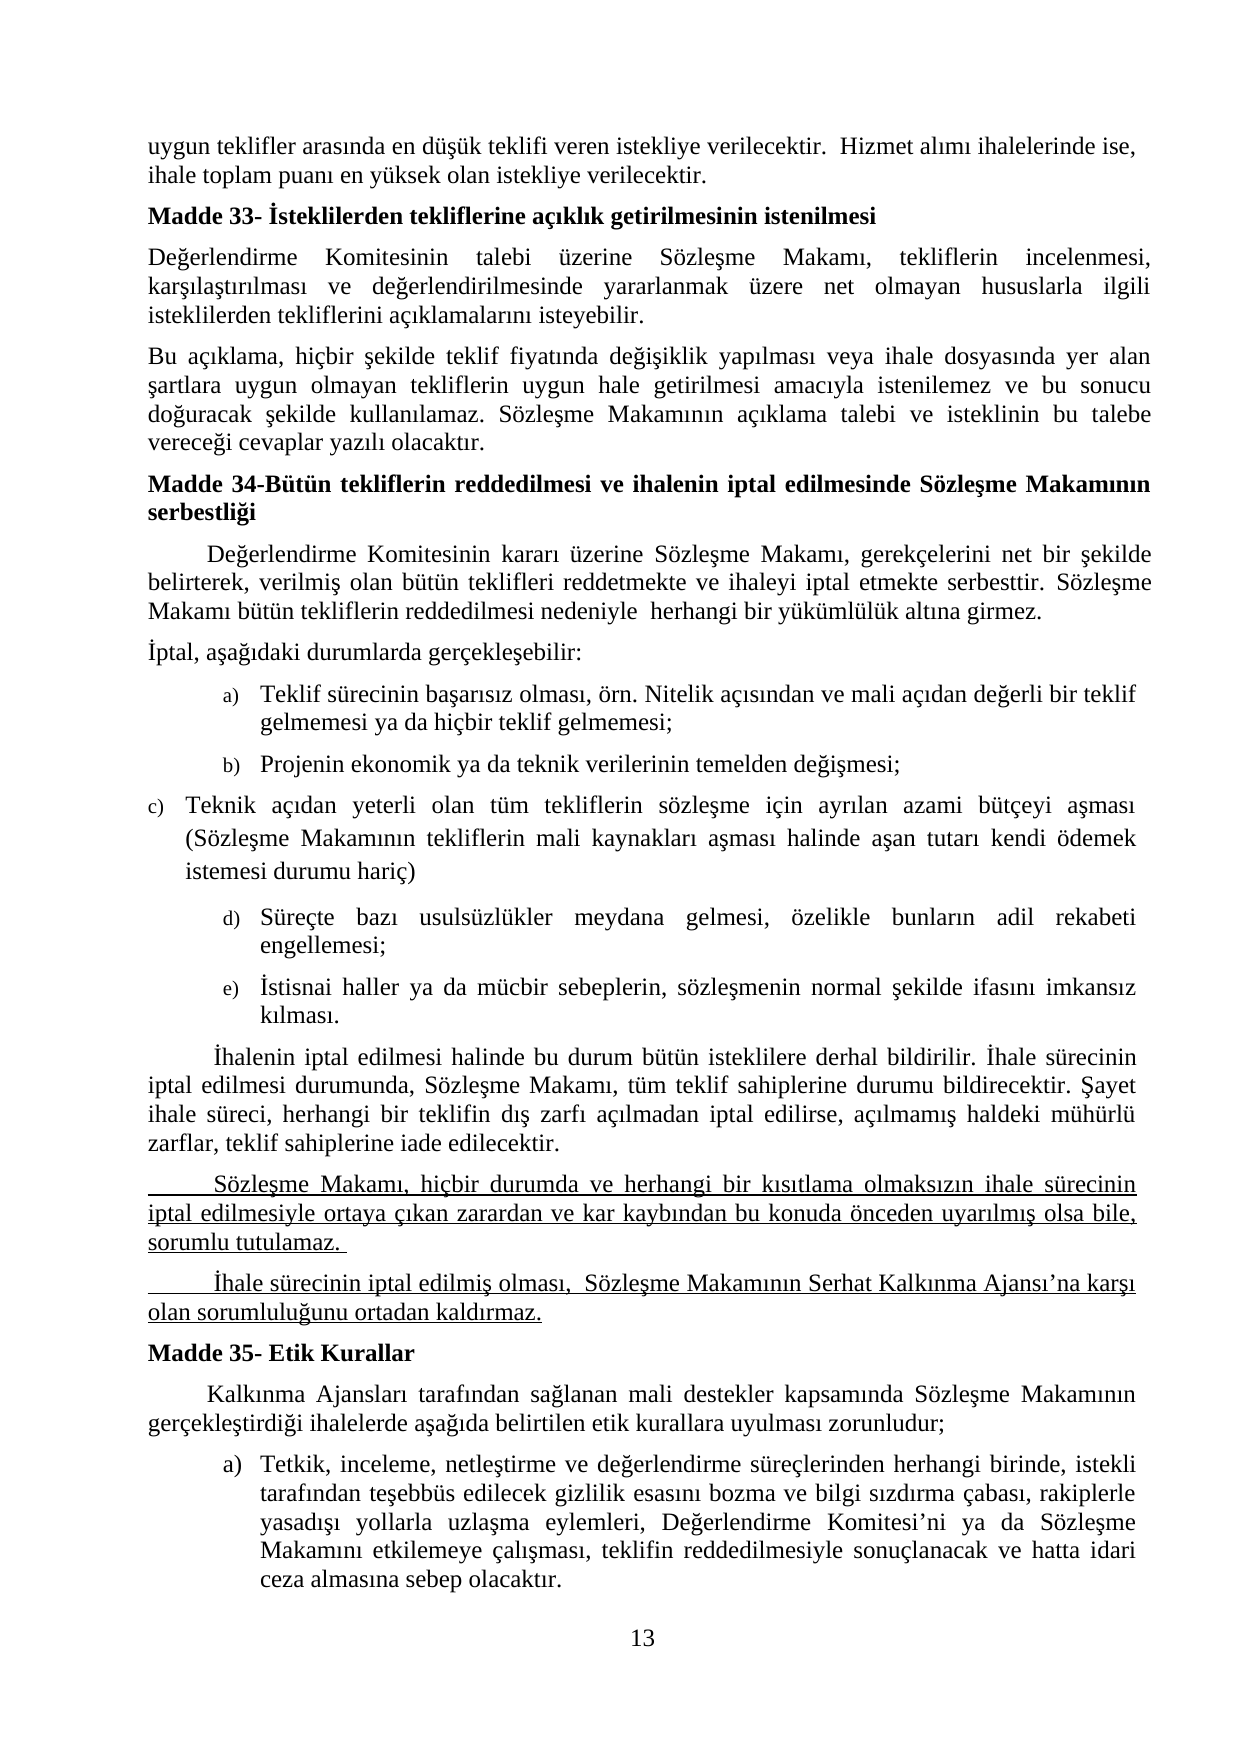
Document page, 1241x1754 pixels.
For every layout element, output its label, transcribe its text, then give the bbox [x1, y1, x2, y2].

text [148, 131, 1137, 189]
list Teklif sürecinin başarısız olması, örn. Nitelik açısından ve mali açıdan değerli bir teklif gelmemesi ya da hiçbir teklif gelmemesi; [223, 679, 1137, 736]
text Sözleşme Makamı, hiçbir durumda ve herhangi bir kısıtlama olmaksızın ihale sürecinin iptal edilmesiyle ortaya çıkan zarardan ve kar kaybından bu konuda önceden uyarılmış olsa bile, sorumlu tutulamaz. [148, 1224, 1137, 1255]
text Bu açıklama, hiçbir şekilde teklif fiyatında değişiklik yapılması veya ihale dosyasında yer alan şartlara uygun olmayan tekliflerin uygun hale getirilmesi amacıyla istenilemez ve bu sonucu doğuracak şekilde kullanılamaz. Sözleşme Makamının açıklama talebi ve isteklinin bu talebe vereceği cevaplar yazılı olacaktır. [148, 341, 1152, 456]
text İhalenin iptal edilmesi halinde bu durum bütün isteklilere derhal bildirilir. İhale sürecinin iptal edilmesi durumunda, Sözleşme Makamı, tüm teklif sahiplerine durumu bildirecektir. Şayet ihale süreci, herhangi bir teklifin dış zarfı açılmadan iptal edilirse, açılmamış haldeki mühürlü zarflar, teklif sahiplerine iade edilecektir. [148, 1042, 1137, 1157]
list Teknik açıdan yeterli olan tüm tekliflerin sözleşme için ayrılan azami bütçeyi aşması (Sözleşme Makamının tekliflerin mali kaynakları aşması halinde aşan tutarı kendi ödemek istemesi durumu hariç) [148, 790, 1137, 885]
text Değerlendirme Komitesinin kararı üzerine Sözleşme Makamı, gerekçelerini net bir şekilde belirterek, verilmiş olan bütün teklifleri reddetmekte ve ihaleyi iptal etmekte serbesttir. Sözleşme Makamı bütün tekliflerin reddedilmesi nedeniyle herhangi bir yükümlülük altına girmez. [148, 539, 1152, 625]
text Madde 34-Bütün tekliflerin reddedilmesi ve ihalenin iptal edilmesinde Sözleşme Makamının serbestliği [148, 469, 1152, 526]
text Sözleşme Makamı, hiçbir durumda ve herhangi bir kısıtlama olmaksızın ihale sürecinin iptal edilmesiyle ortaya çıkan zarardan ve kar kaybından bu konuda önceden uyarılmış olsa bile, sorumlu tutulamaz. [148, 1169, 1137, 1194]
text Madde 33- İsteklilerden tekliflerine açıklık getirilmesinin istenilmesi [148, 201, 1152, 230]
text Madde 35- Etik Kurallar [148, 1338, 1137, 1367]
list Tetkik, inceleme, netleştirme ve değerlendirme süreçlerinden herhangi birinde, istekli tarafından teşebbüs edilecek gizlilik esasını bozma ve bilgi sızdırma çabası, rakiplerle yasadışı yollarla uzlaşma eylemleri, Değerlendirme Komitesi’ni ya da Sözleşme Makamını etkilemeye çalışması, teklifin reddedilmesiyle sonuçlanacak ve hatta idari ceza almasına sebep olacaktır. [223, 1449, 1137, 1593]
text Değerlendirme Komitesinin talebi üzerine Sözleşme Makamı, tekliflerin incelenmesi, karşılaştırılması ve değerlendirilmesinde yararlanmak üzere net olmayan hususlarla ilgili isteklilerden tekliflerini açıklamalarını isteyebilir. [148, 242, 1152, 329]
text İhale sürecinin iptal edilmiş olması, Sözleşme Makamının Serhat Kalkınma Ajansı’na karşı olan sorumluluğunu ortadan kaldırmaz. [148, 1268, 1137, 1325]
list Süreçte bazı usulsüzlükler meydana gelmesi, özelikle bunların adil rekabeti engellemesi; [223, 902, 1137, 959]
list İstisnai haller ya da mücbir sebeplerin, sözleşmenin normal şekilde ifasını imkansız kılması. [223, 972, 1137, 1029]
text İptal, aşağıdaki durumlarda gerçekleşebilir: [148, 637, 1137, 666]
list Projenin ekonomik ya da teknik verilerinin temelden değişmesi; [223, 749, 1137, 777]
text Sözleşme Makamı, hiçbir durumda ve herhangi bir kısıtlama olmaksızın ihale sürecinin iptal edilmesiyle ortaya çıkan zarardan ve kar kaybından bu konuda önceden uyarılmış olsa bile, sorumlu tutulamaz. [148, 1196, 1137, 1223]
text Kalkınma Ajansları tarafından sağlanan mali destekler kapsamında Sözleşme Makamının gerçekleştirdiği ihalelerde aşağıda belirtilen etik kurallara uyulması zorunludur; [148, 1379, 1137, 1437]
